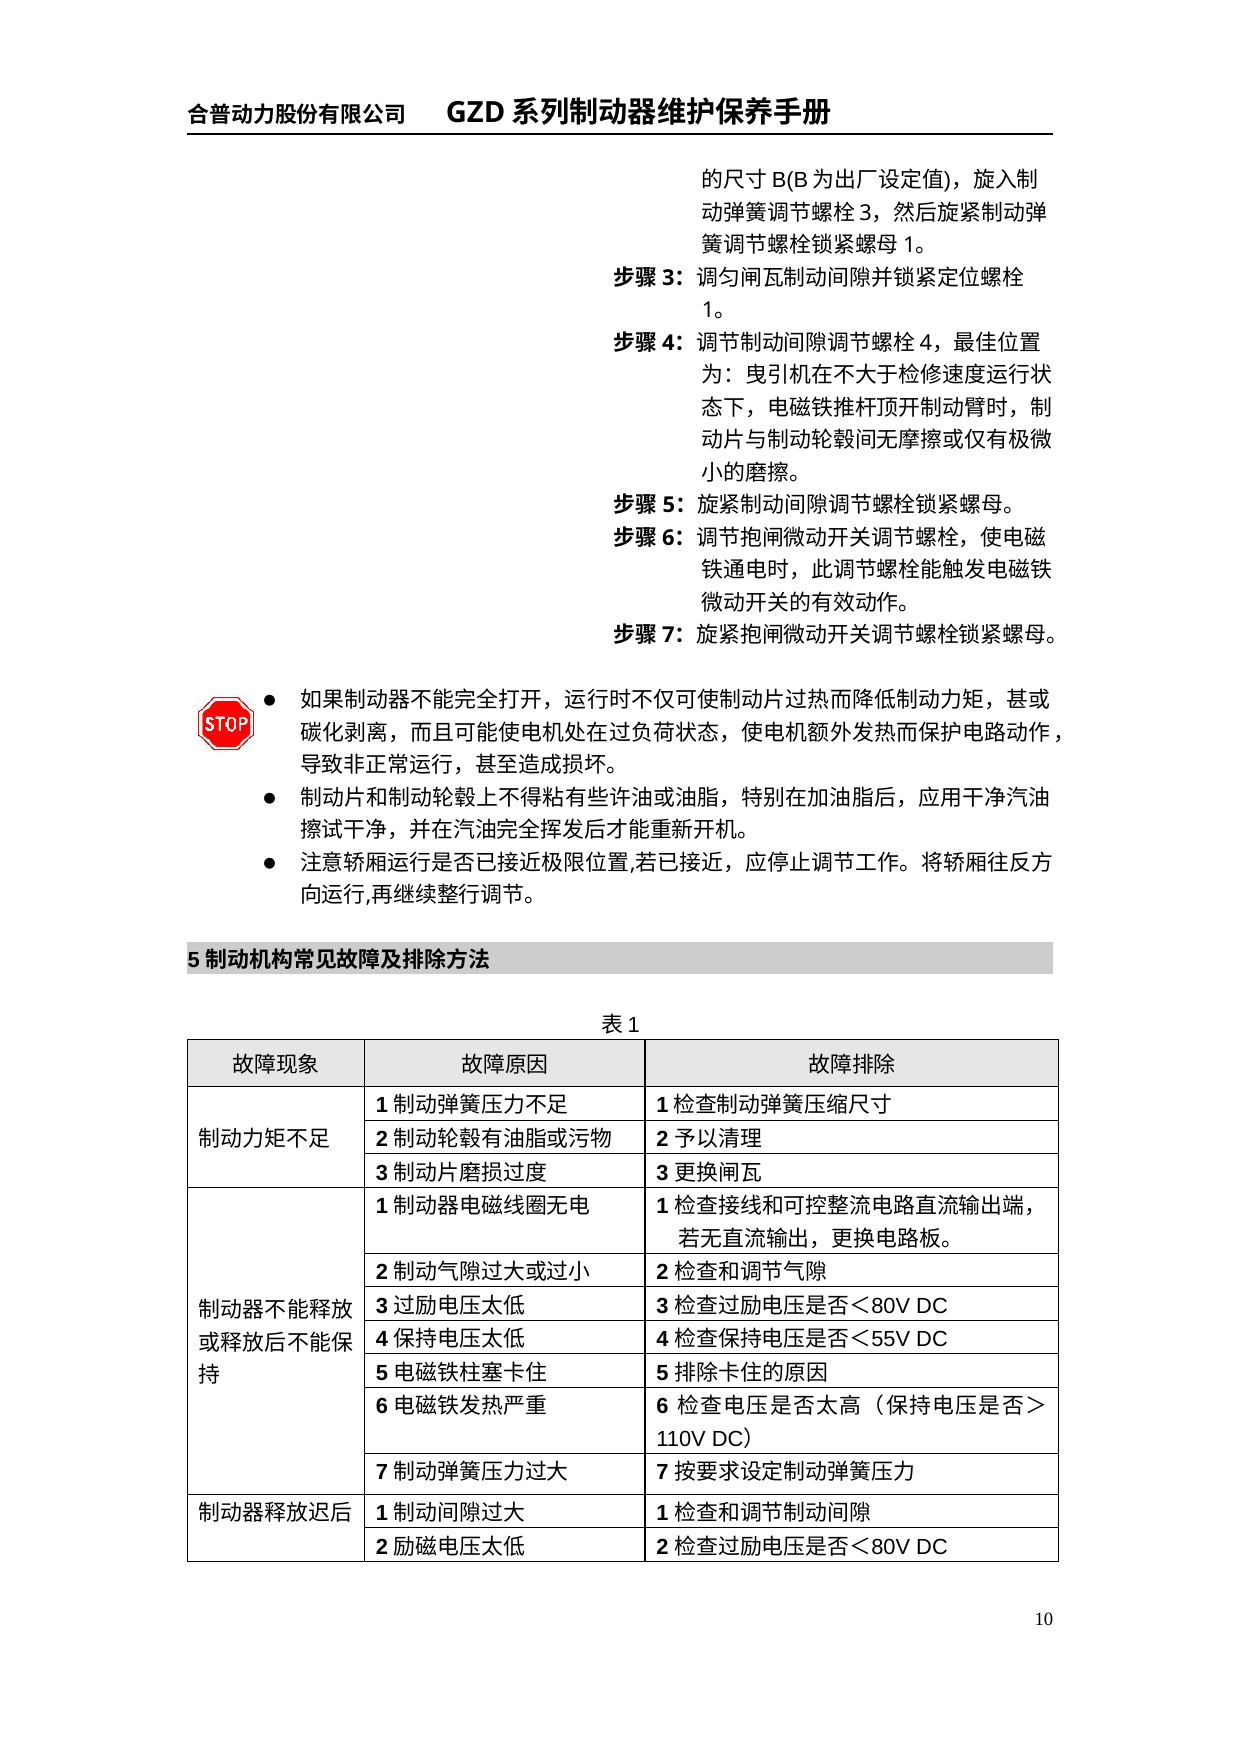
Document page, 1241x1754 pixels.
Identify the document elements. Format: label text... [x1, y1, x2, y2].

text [614, 162, 1053, 259]
text 表1 [187, 1006, 1053, 1039]
table_cell 2 予以清理 [646, 1121, 1058, 1153]
table_cell 5 电磁铁柱塞卡住 [365, 1354, 644, 1387]
text 步骤6：调节抱闸微动开关调节螺栓，使电磁铁通电时，此调节螺栓能触发电磁铁微动开关的有效动作。 [614, 519, 1053, 617]
picture [196, 694, 255, 754]
table_cell 4 检查保持电压是否＜55V DC [646, 1321, 1058, 1353]
table_cell 1 制动间隙过大 [365, 1495, 644, 1527]
text 步骤4：调节制动间隙调节螺栓4，最佳位置为：曳引机在不大于检修速度运行状态下，电磁铁推杆顶开制动臂时，制动片与制动轮毂间无摩擦或仅有极微小的磨擦。 [614, 324, 1053, 487]
table_cell 1 制动弹簧压力不足 [365, 1087, 644, 1119]
table_cell 1 检查和调节制动间隙 [646, 1495, 1058, 1527]
table_header 故障现象 [188, 1040, 364, 1086]
table_cell 3 过励电压太低 [365, 1287, 644, 1320]
table_cell 2 制动气隙过大或过小 [365, 1254, 644, 1286]
table_cell 7 按要求设定制动弹簧压力 [646, 1454, 1058, 1494]
table_cell 2 检查和调节气隙 [646, 1254, 1058, 1286]
table_header 故障原因 [365, 1040, 644, 1086]
table_cell 1 制动器电磁线圈无电 [365, 1188, 644, 1253]
text 步骤7：旋紧抱闸微动开关调节螺栓锁紧螺母。 [614, 617, 1053, 649]
table_cell 2 励磁电压太低 [365, 1528, 644, 1561]
table_cell 1检查制动弹簧压缩尺寸 [646, 1087, 1058, 1119]
table_cell 制动器释放迟后 [188, 1495, 364, 1561]
table_cell 7 制动弹簧压力过大 [365, 1454, 644, 1494]
table_cell 1 检查接线和可控整流电路直流输出端，若无直流输出，更换电路板。 [646, 1188, 1058, 1253]
table_cell 3 检查过励电压是否＜80V DC [646, 1287, 1058, 1320]
table_cell 4 保持电压太低 [365, 1321, 644, 1353]
text 步骤 5：旋紧制动间隙调节螺栓锁紧螺母。 [614, 487, 1053, 519]
table_cell 制动器不能释放或释放后不能保持 [188, 1188, 364, 1494]
text 5 制动机构常见故障及排除方法 [187, 942, 1053, 974]
list 注意轿厢运行是否已接近极限位置,若已接近，应停止调节工作。将轿厢往反方向运行,再继续整行调节。 [262, 844, 1053, 909]
text 步骤3：调匀闸瓦制动间隙并锁紧定位螺栓1。 [614, 259, 1053, 324]
table_cell 3 制动片磨损过度 [365, 1154, 644, 1187]
table_cell 制动力矩不足 [188, 1087, 364, 1187]
list 制动片和制动轮毂上不得粘有些许油或油脂，特别在加油脂后，应用干净汽油擦试干净，并在汽油完全挥发后才能重新开机。 [262, 779, 1053, 844]
list 如果制动器不能完全打开，运行时不仅可使制动片过热而降低制动力矩，甚或碳化剥离，而且可能使电机处在过负荷状态，使电机额外发热而保护电路动作，导致非正常运行，甚至造成损坏。 [262, 682, 1053, 779]
table_cell 2 检查过励电压是否＜80V DC [646, 1528, 1058, 1561]
table_cell 2 制动轮毂有油脂或污物 [365, 1121, 644, 1153]
table_cell 6 检查电压是否太高（保持电压是否＞110V DC） [646, 1388, 1058, 1453]
table_cell 6 电磁铁发热严重 [365, 1388, 644, 1453]
table_cell 5 排除卡住的原因 [646, 1354, 1058, 1387]
table_header 故障排除 [646, 1040, 1058, 1086]
table_cell 3 更换闸瓦 [646, 1154, 1058, 1187]
